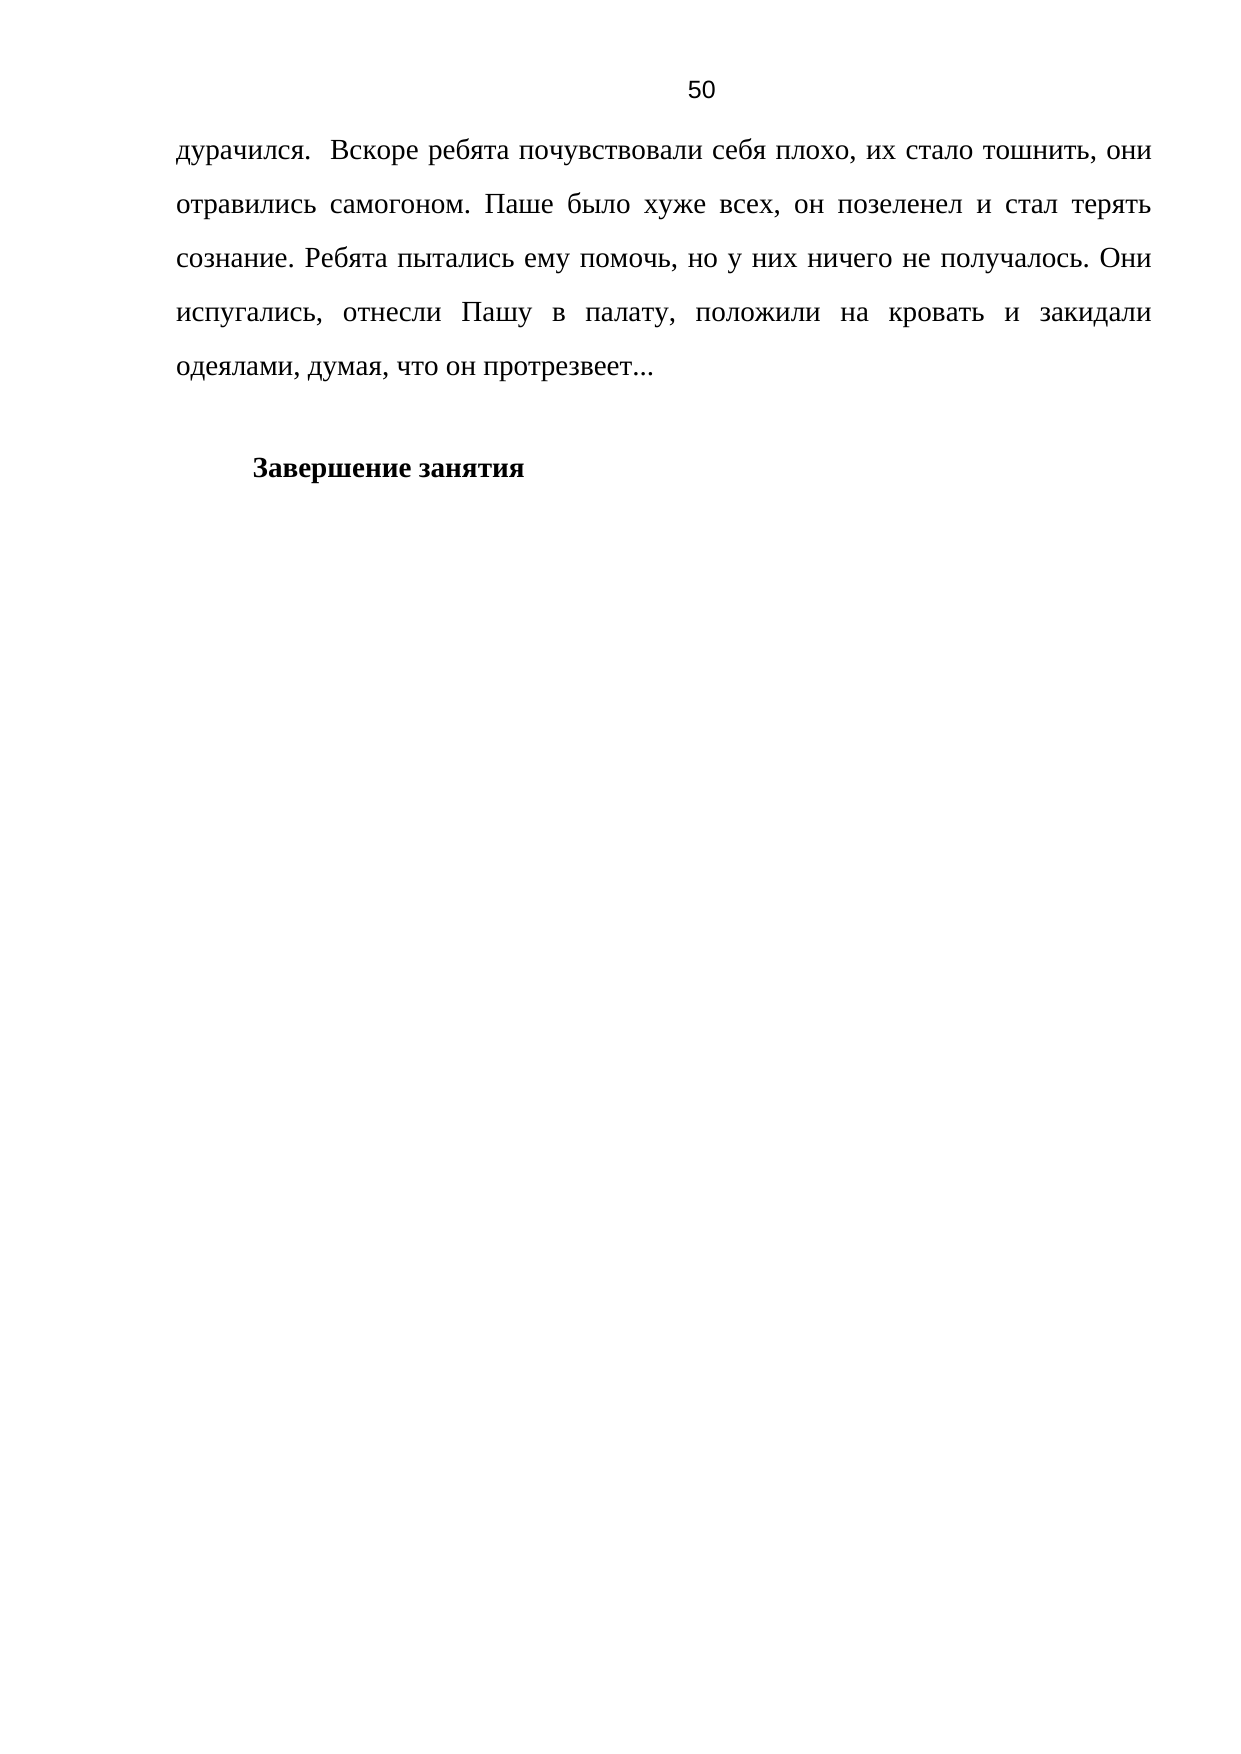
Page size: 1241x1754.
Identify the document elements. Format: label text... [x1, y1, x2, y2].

text Завершение занятия [252, 450, 1208, 484]
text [176, 132, 1153, 382]
